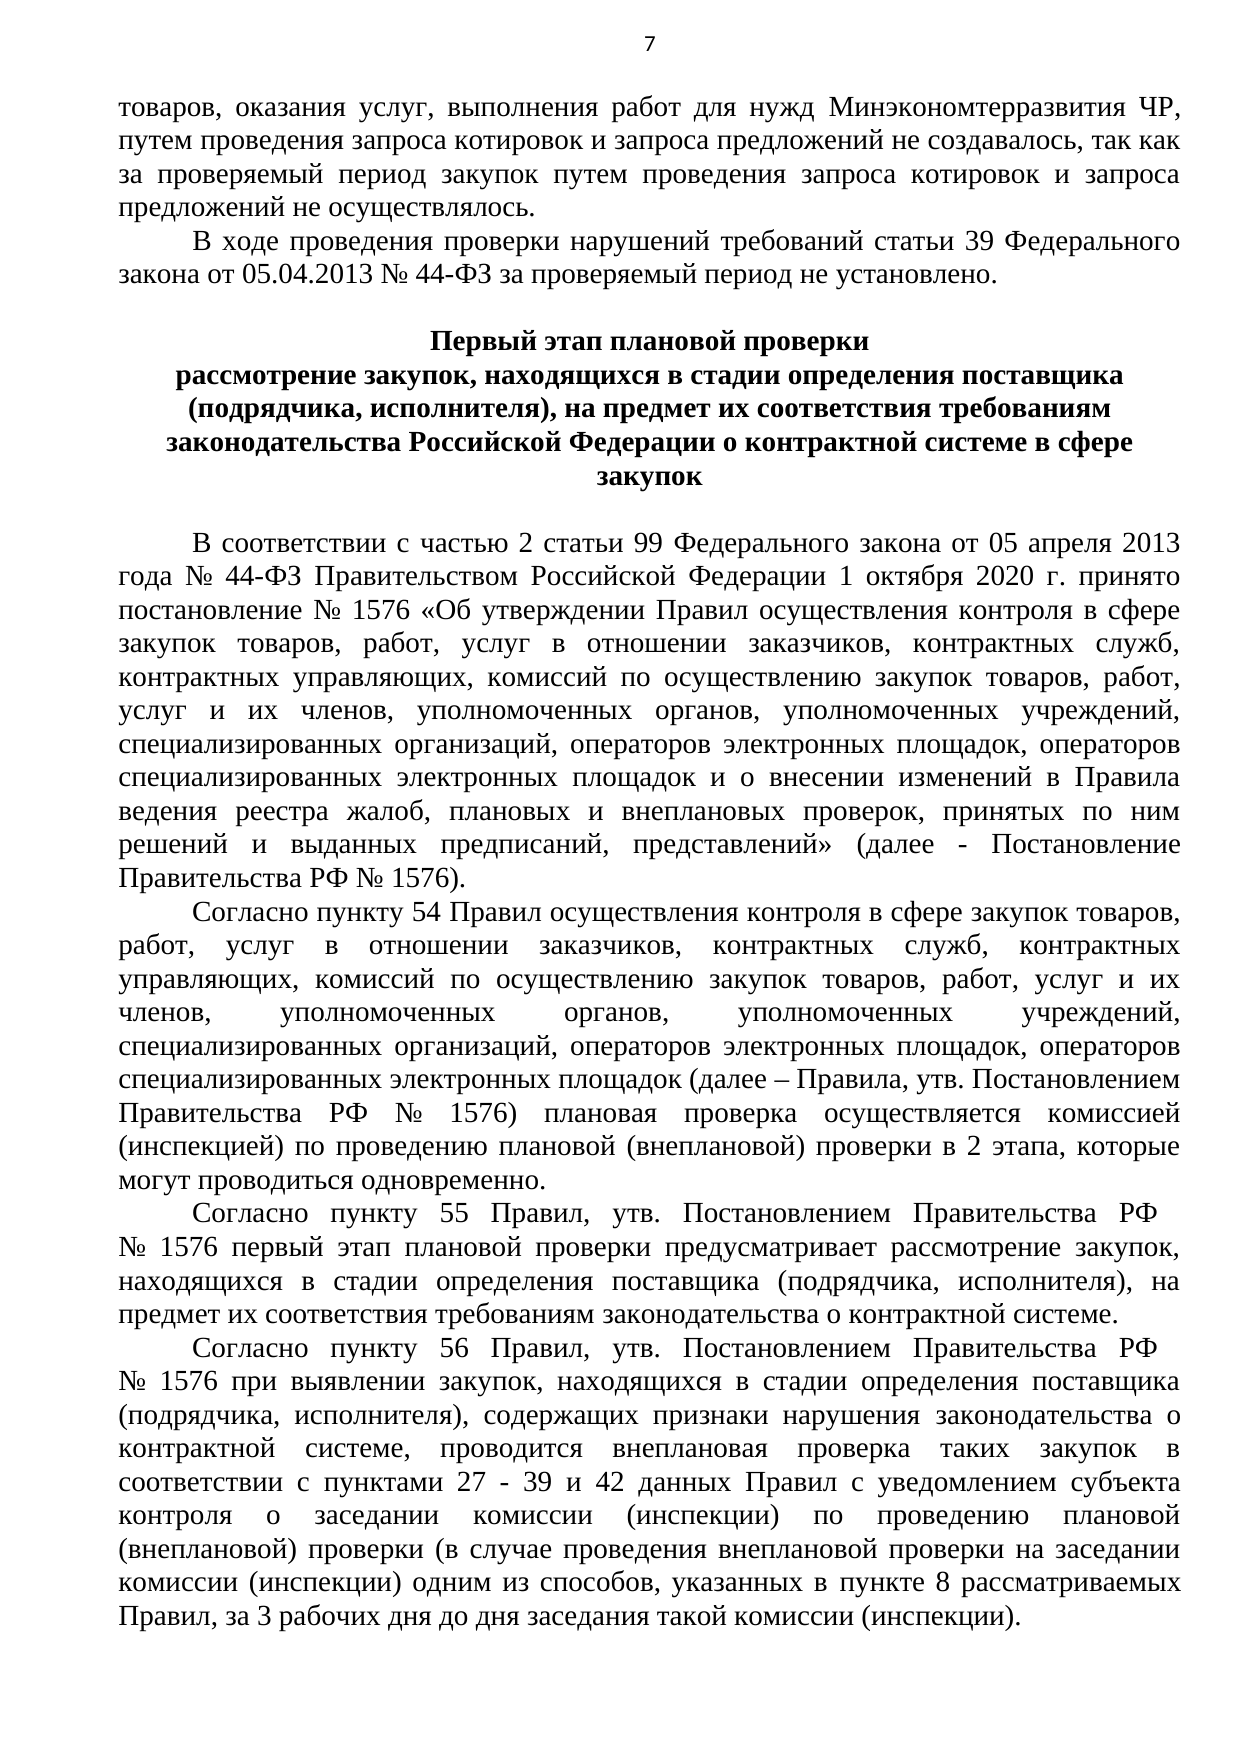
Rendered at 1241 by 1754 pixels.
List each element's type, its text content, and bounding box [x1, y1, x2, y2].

text рассмотрение закупок, находящихся в стадии определения поставщика (подрядчика, исполнителя), на предмет их соответствия требованиям законодательства Российской Федерации о контрактной системе в сфере закупок [118, 357, 1181, 491]
text Согласно пункту 56 Правил, утв. Постановлением Правительства РФ № 1576 при выявлении закупок, находящихся в стадии определения поставщика (подрядчика, исполнителя), содержащих признаки нарушения законодательства о контрактной системе, проводится внеплановая проверка таких закупок в соответствии с пунктами 27 - 39 и 42 данных Правил с уведомлением субъекта контроля о заседании комиссии (инспекции) по проведению плановой (внеплановой) проверки (в случае проведения внеплановой проверки на заседании комиссии (инспекции) одним из способов, указанных в пункте 8 рассматриваемых Правил, за 3 рабочих дня до дня заседания такой комиссии (инспекции). [118, 1330, 1181, 1632]
text В соответствии с частью 2 статьи 99 Федерального закона от 05 апреля 2013 года № 44-ФЗ Правительством Российской Федерации 1 октября 2020 г. принято постановление № 1576 «Об утверждении Правил осуществления контроля в сфере закупок товаров, работ, услуг в отношении заказчиков, контрактных служб, контрактных управляющих, комиссий по осуществлению закупок товаров, работ, услуг и их членов, уполномоченных органов, уполномоченных учреждений, специализированных организаций, операторов электронных площадок, операторов специализированных электронных площадок и о внесении изменений в Правила ведения реестра жалоб, плановых и внеплановых проверок, принятых по ним решений и выданных предписаний, представлений» (далее - Постановление Правительства РФ № 1576). [118, 525, 1181, 894]
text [118, 89, 1181, 223]
text Согласно пункту 54 Правил осуществления контроля в сфере закупок товаров, работ, услуг в отношении заказчиков, контрактных служб, контрактных управляющих, комиссий по осуществлению закупок товаров, работ, услуг и их членов, уполномоченных органов, уполномоченных учреждений, специализированных организаций, операторов электронных площадок, операторов специализированных электронных площадок (далее – Правила, утв. Постановлением Правительства РФ № 1576) плановая проверка осуществляется комиссией (инспекцией) по проведению плановой (внеплановой) проверки в 2 этапа, которые могут проводиться одновременно. [118, 894, 1181, 1196]
text Согласно пункту 55 Правил, утв. Постановлением Правительства РФ № 1576 первый этап плановой проверки предусматривает рассмотрение закупок, находящихся в стадии определения поставщика (подрядчика, исполнителя), на предмет их соответствия требованиям законодательства о контрактной системе. [118, 1196, 1181, 1330]
text В ходе проведения проверки нарушений требований статьи 39 Федерального закона от 05.04.2013 № 44-ФЗ за проверяемый период не установлено. [118, 223, 1181, 290]
text Первый этап плановой проверки [118, 323, 1181, 357]
